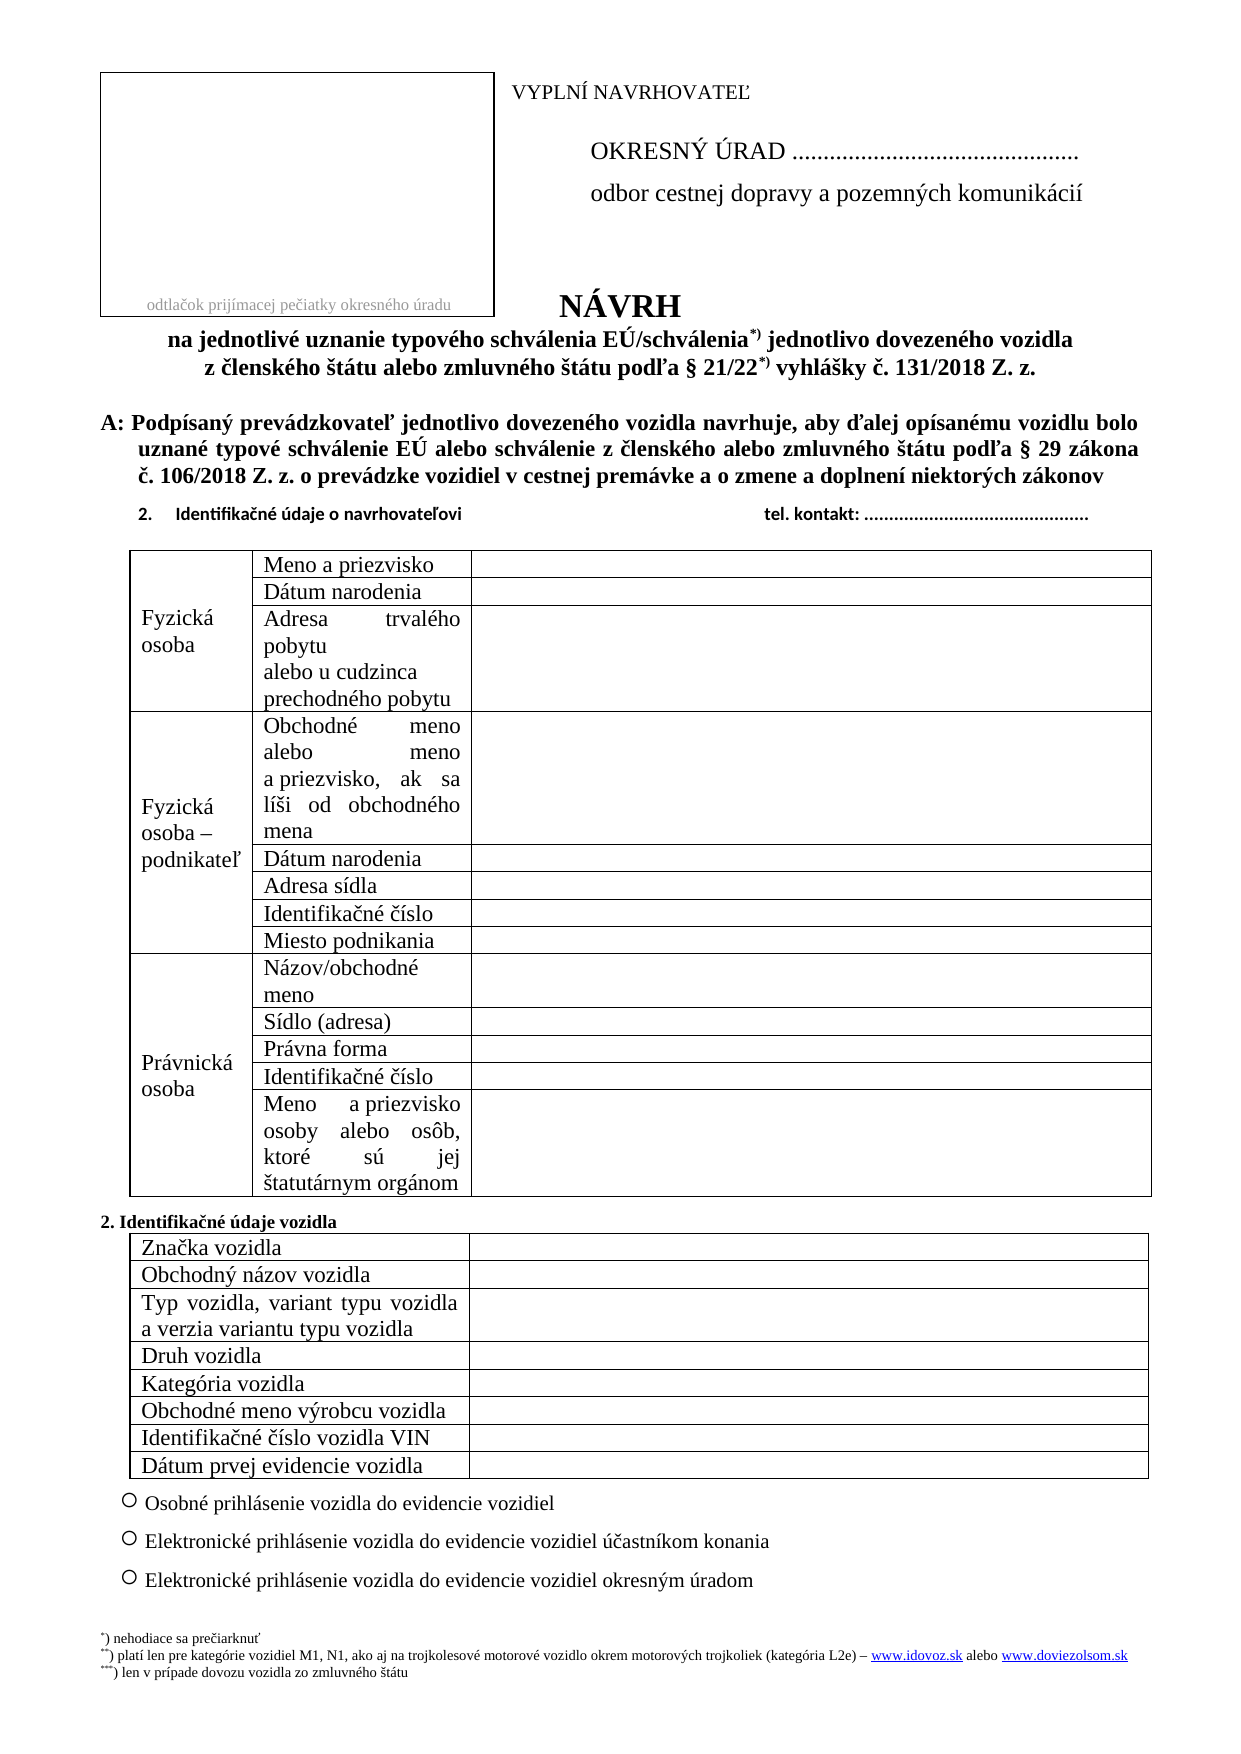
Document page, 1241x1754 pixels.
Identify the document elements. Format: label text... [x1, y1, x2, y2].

table_cell Obchodné meno alebo meno a priezvisko, ak sa líši od obchodného mena [253, 712, 471, 844]
table_cell Meno a priezvisko osoby alebo osôb, ktoré sú jej štatutárnym orgánom [253, 1090, 471, 1196]
table_cell Fyzická osoba – podnikateľ [131, 712, 252, 953]
table_cell Adresa trvalého pobytu alebo u cudzinca prechodného pobytu [253, 606, 471, 711]
list Identifikačné údaje o navrhovateľovi tel. kontakt: ............................................. [138, 502, 1140, 525]
table_cell [472, 954, 1151, 1007]
text ○ Osobné prihlásenie vozidla do evidencie vozidiel [119, 1479, 1140, 1518]
table_cell [470, 1261, 1148, 1287]
table_cell Obchodné meno výrobcu vozidla [131, 1397, 469, 1423]
table_cell Názov/obchodné meno [253, 954, 471, 1007]
table_cell Obchodný názov vozidla [131, 1261, 469, 1287]
table_cell Dátum prvej evidencie vozidla [131, 1452, 469, 1478]
table_cell Dátum narodenia [253, 578, 471, 604]
table_cell Typ vozidla, variant typu vozidla a verzia variantu typu vozidla [131, 1289, 469, 1341]
table_cell [470, 1425, 1148, 1451]
table_cell [470, 1342, 1148, 1369]
text ○ Elektronické prihlásenie vozidla do evidencie vozidiel účastníkom konania [119, 1518, 1140, 1556]
table_cell Právnická osoba [131, 954, 252, 1196]
table_cell [470, 1370, 1148, 1396]
table_cell [472, 606, 1151, 711]
table_header Meno a priezvisko [253, 551, 471, 577]
text A: Podpísaný prevádzkovateľ jednotlivo dovezeného vozidla navrhuje, aby ďalej opísanému vozidlu bolo uznané typové schválenie EÚ alebo schválenie z členského alebo zmluvného štátu podľa § 29 zákona č. 106/2018 Z. z. o prevádzke vozidiel v cestnej premávke a o zmene a doplnení niektorých zákonov [100, 409, 1140, 488]
table_cell [470, 1289, 1148, 1341]
table_cell [472, 872, 1151, 898]
table_cell [472, 712, 1151, 844]
table_cell [472, 578, 1151, 604]
table_cell [472, 1063, 1151, 1089]
table_cell [472, 1008, 1151, 1034]
table_cell Právna forma [253, 1036, 471, 1062]
table_cell Identifikačné číslo [253, 1063, 471, 1089]
table_cell Sídlo (adresa) [253, 1008, 471, 1034]
table_header Fyzická osoba [131, 551, 252, 711]
table_cell Dátum narodenia [253, 845, 471, 871]
table_cell Miesto podnikania [253, 927, 471, 953]
table_header [470, 1234, 1148, 1260]
table_cell Adresa sídla [253, 872, 471, 898]
text ○ Elektronické prihlásenie vozidla do evidencie vozidiel okresným úradom [119, 1556, 1140, 1594]
text 2. Identifikačné údaje vozidla [100, 1211, 1140, 1233]
table_header Značka vozidla [131, 1234, 469, 1260]
table_cell Kategória vozidla [131, 1370, 469, 1396]
table_cell [472, 900, 1151, 926]
table_cell [472, 927, 1151, 953]
table_cell [470, 1452, 1148, 1478]
table_header [472, 551, 1151, 577]
table_cell [472, 1036, 1151, 1062]
text na jednotlivé uznanie typového schválenia EÚ/schválenia*) jednotlivo dovezeného vozidla z členského štátu alebo zmluvného štátu podľa § 21/22*) vyhlášky č. 131/2018 Z. z. [100, 325, 1140, 380]
table_cell [470, 1397, 1148, 1423]
table_cell Identifikačné číslo vozidla VIN [131, 1425, 469, 1451]
text NÁVRH [100, 287, 1140, 325]
table_cell [472, 845, 1151, 871]
table_cell Druh vozidla [131, 1342, 469, 1369]
table_cell Identifikačné číslo [253, 900, 471, 926]
table_cell [472, 1090, 1151, 1196]
